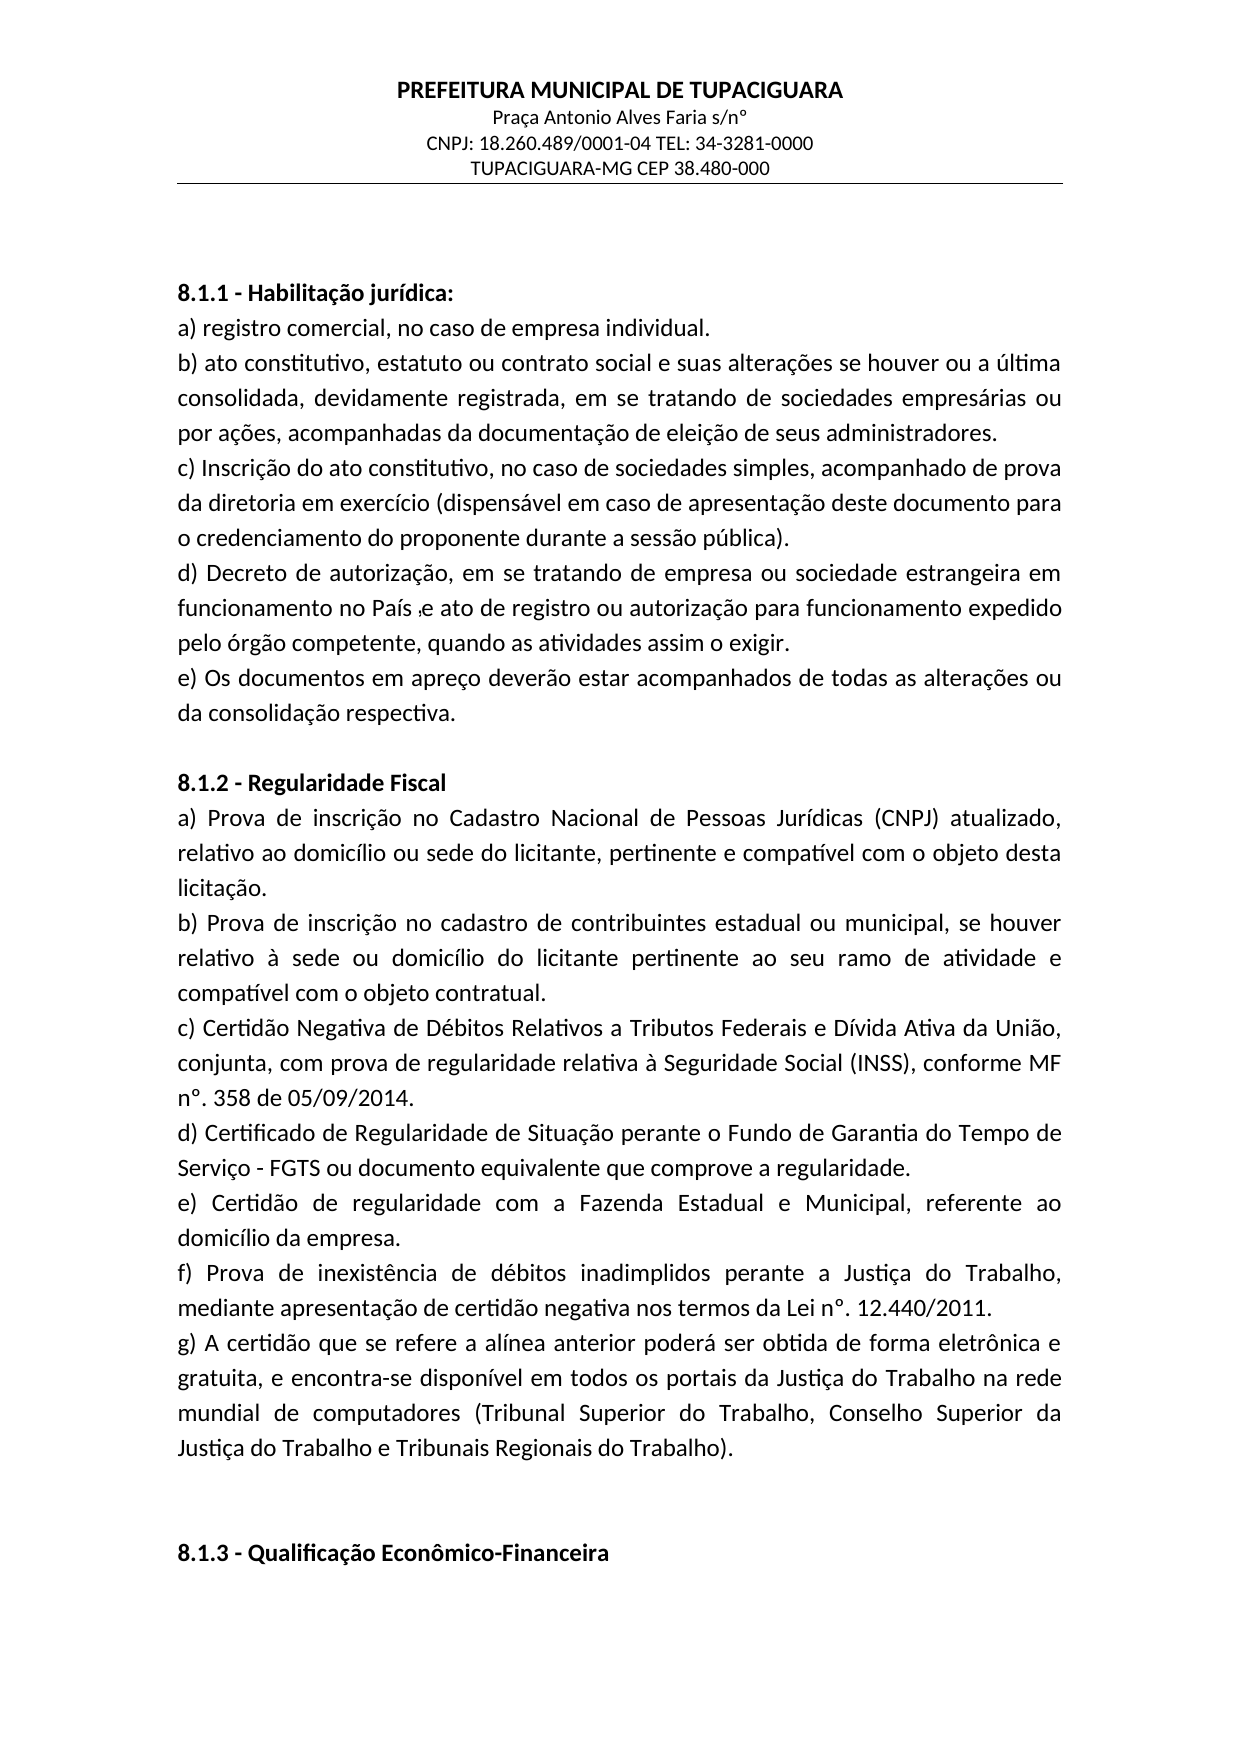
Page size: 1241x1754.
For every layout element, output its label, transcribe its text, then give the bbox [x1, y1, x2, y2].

list d) Decreto de autorização, em se tratando de empresa ou sociedade estrangeira em funcionamento no País e ato de registro ou autorização para funcionamento expedido pelo órgão competente, quando as atividades assim o exigir. [177, 557, 1063, 658]
text d) Certificado de Regularidade de Situação perante o Fundo de Garantia do Tempo de Serviço - FGTS ou documento equivalente que comprove a regularidade. [177, 1117, 1063, 1183]
text 8.1.3 - Qualificação Econômico-Financeira [177, 1537, 1063, 1568]
text b) Prova de inscrição no cadastro de contribuintes estadual ou municipal, se houver relativo à sede ou domicílio do licitante pertinente ao seu ramo de atividade e compatível com o objeto contratual. [177, 907, 1063, 1008]
text c) Certidão Negativa de Débitos Relativos a Tributos Federais e Dívida Ativa da União, conjunta, com prova de regularidade relativa à Seguridade Social (INSS), conforme MF nº. 358 de 05/09/2014. [177, 1012, 1063, 1113]
text b) ato constitutivo, estatuto ou contrato social e suas alterações se houver ou a última consolidada, devidamente registrada, em se tratando de sociedades empresárias ou por ações, acompanhadas da documentação de eleição de seus administradores. [177, 347, 1063, 448]
text f) Prova de inexistência de débitos inadimplidos perante a Justiça do Trabalho, mediante apresentação de certidão negativa nos termos da Lei nº. 12.440/2011. [177, 1257, 1063, 1323]
text e) Certidão de regularidade com a Fazenda Estadual e Municipal, referente ao domicílio da empresa. [177, 1187, 1063, 1253]
list c) Inscrição do ato constitutivo, no caso de sociedades simples, acompanhado de prova da diretoria em exercício (dispensável em caso de apresentação deste documento para o credenciamento do proponente durante a sessão pública). [177, 452, 1063, 553]
text a) Prova de inscrição no Cadastro Nacional de Pessoas Jurídicas (CNPJ) atualizado, relativo ao domicílio ou sede do licitante, pertinente e compatível com o objeto desta licitação. [177, 802, 1063, 903]
text a) registro comercial, no caso de empresa individual. [177, 312, 1063, 343]
text 8.1.2 - Regularidade Fiscal [177, 767, 1063, 798]
list e) Os documentos em apreço deverão estar acompanhados de todas as alterações ou da consolidação respectiva. [177, 662, 1063, 728]
text 8.1.1 - Habilitação jurídica: [177, 277, 1063, 308]
text g) A certidão que se refere a alínea anterior poderá ser obtida de forma eletrônica e gratuita, e encontra-se disponível em todos os portais da Justiça do Trabalho na rede mundial de computadores (Tribunal Superior do Trabalho, Conselho Superior da Justiça do Trabalho e Tribunais Regionais do Trabalho). [177, 1327, 1063, 1463]
